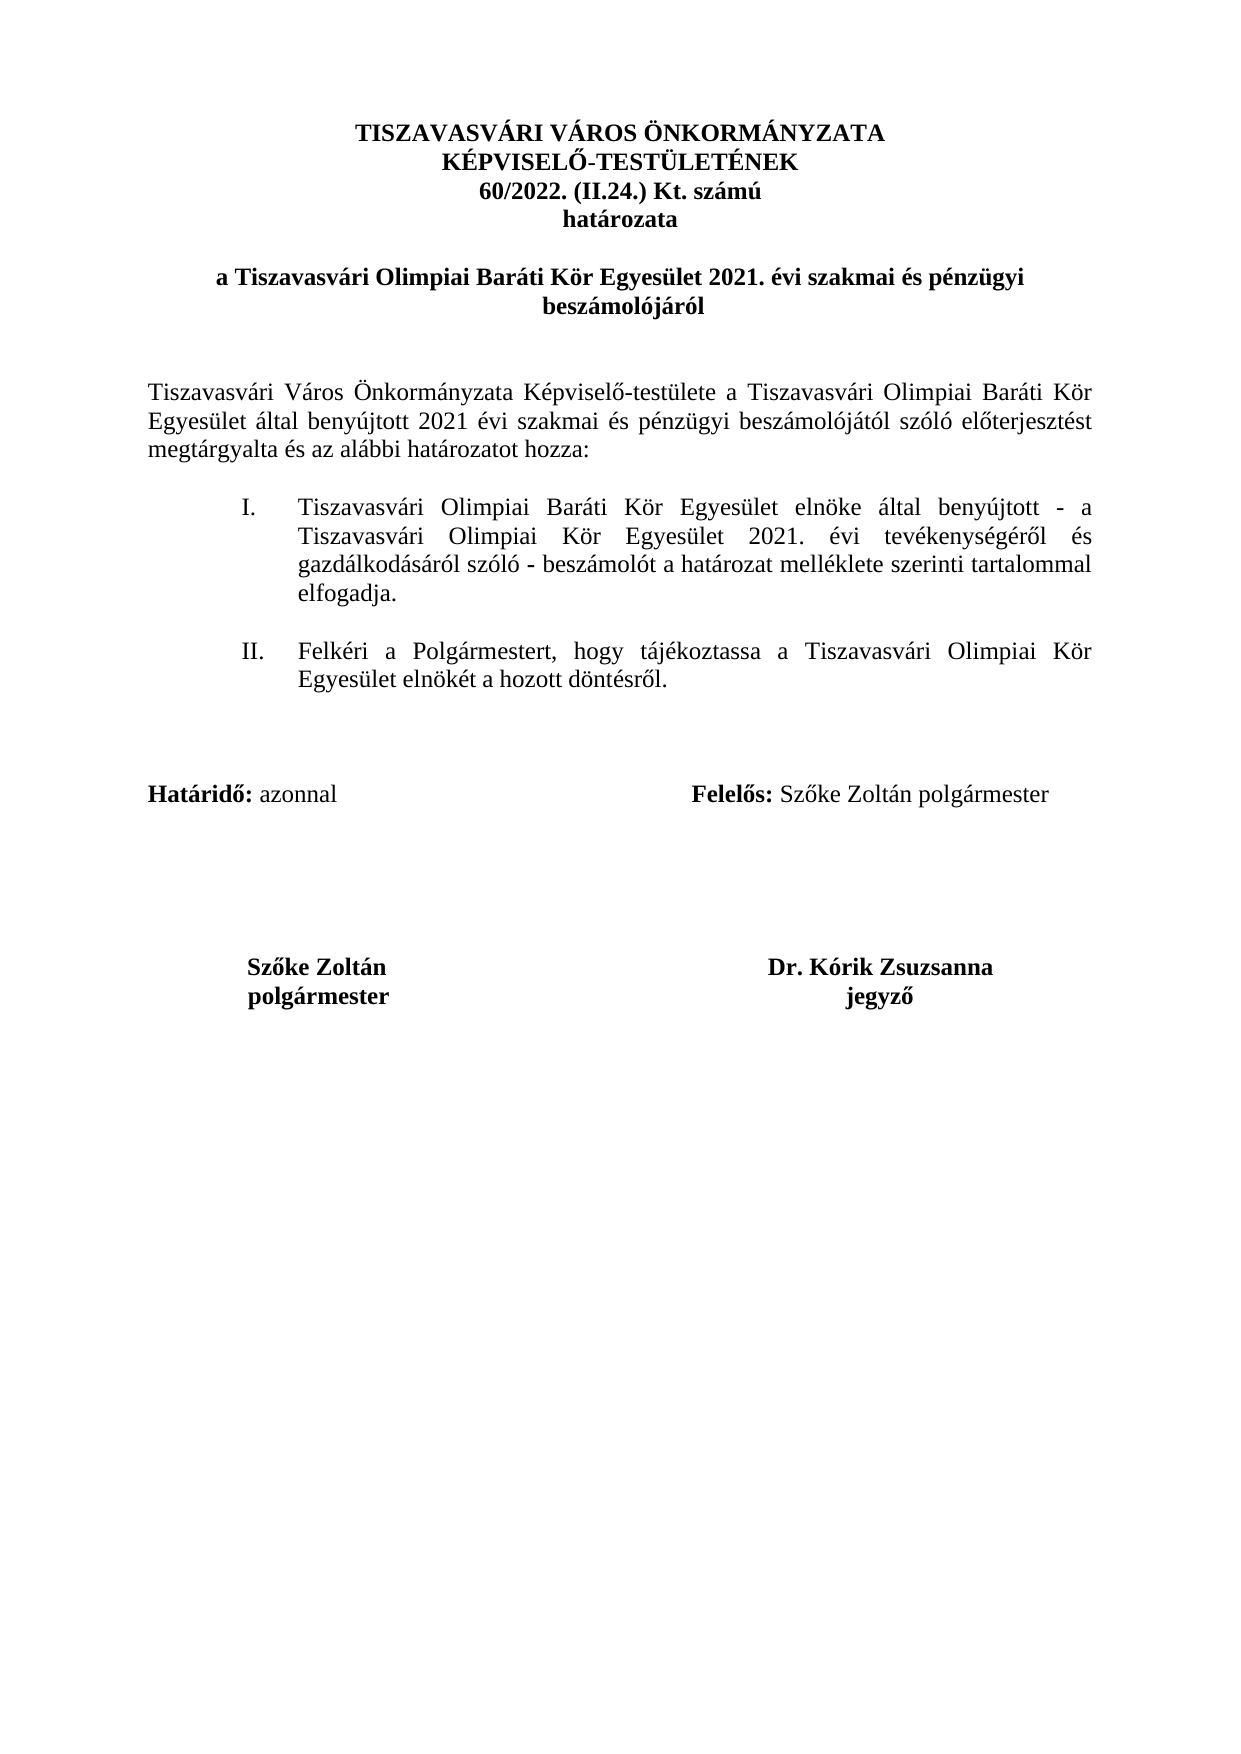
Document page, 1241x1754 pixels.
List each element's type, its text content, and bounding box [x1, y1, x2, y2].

text 60/2022. (II.24.) Kt. számú [148, 176, 1093, 204]
text Határidő: azonnal Felelős: Szőke Zoltán polgármester [148, 779, 1090, 808]
text a Tiszavasvári Olimpiai Baráti Kör Egyesület 2021. évi szakmai és pénzügyi [148, 262, 1093, 291]
text beszámolójáról [148, 291, 1093, 319]
text határozata [148, 204, 1093, 233]
text KÉPVISELŐ-TESTÜLETÉNEK [148, 147, 1093, 176]
text TISZAVASVÁRI VÁROS ÖNKORMÁNYZATA [148, 118, 1093, 147]
text polgármester jegyző [148, 981, 1093, 1009]
text Tiszavasvári Város Önkormányzata Képviselő-testülete a Tiszavasvári Olimpiai Baráti Kör Egyesület által benyújtott 2021 évi szakmai és pénzügyi beszámolójától szóló előterjesztést megtárgyalta és az alábbi határozatot hozza: [148, 377, 1093, 463]
list Felkéri a Polgármestert, hogy tájékoztassa a Tiszavasvári Olimpiai Kör Egyesület elnökét a hozott döntésről. [241, 636, 1093, 693]
text Szőke Zoltán Dr. Kórik Zsuzsanna [148, 952, 1093, 981]
list Tiszavasvári Olimpiai Baráti Kör Egyesület elnöke által benyújtott - a Tiszavasvári Olimpiai Kör Egyesület 2021. évi tevékenységéről és gazdálkodásáról szóló - beszámolót a határozat melléklete szerinti tartalommal elfogadja. [241, 492, 1093, 607]
